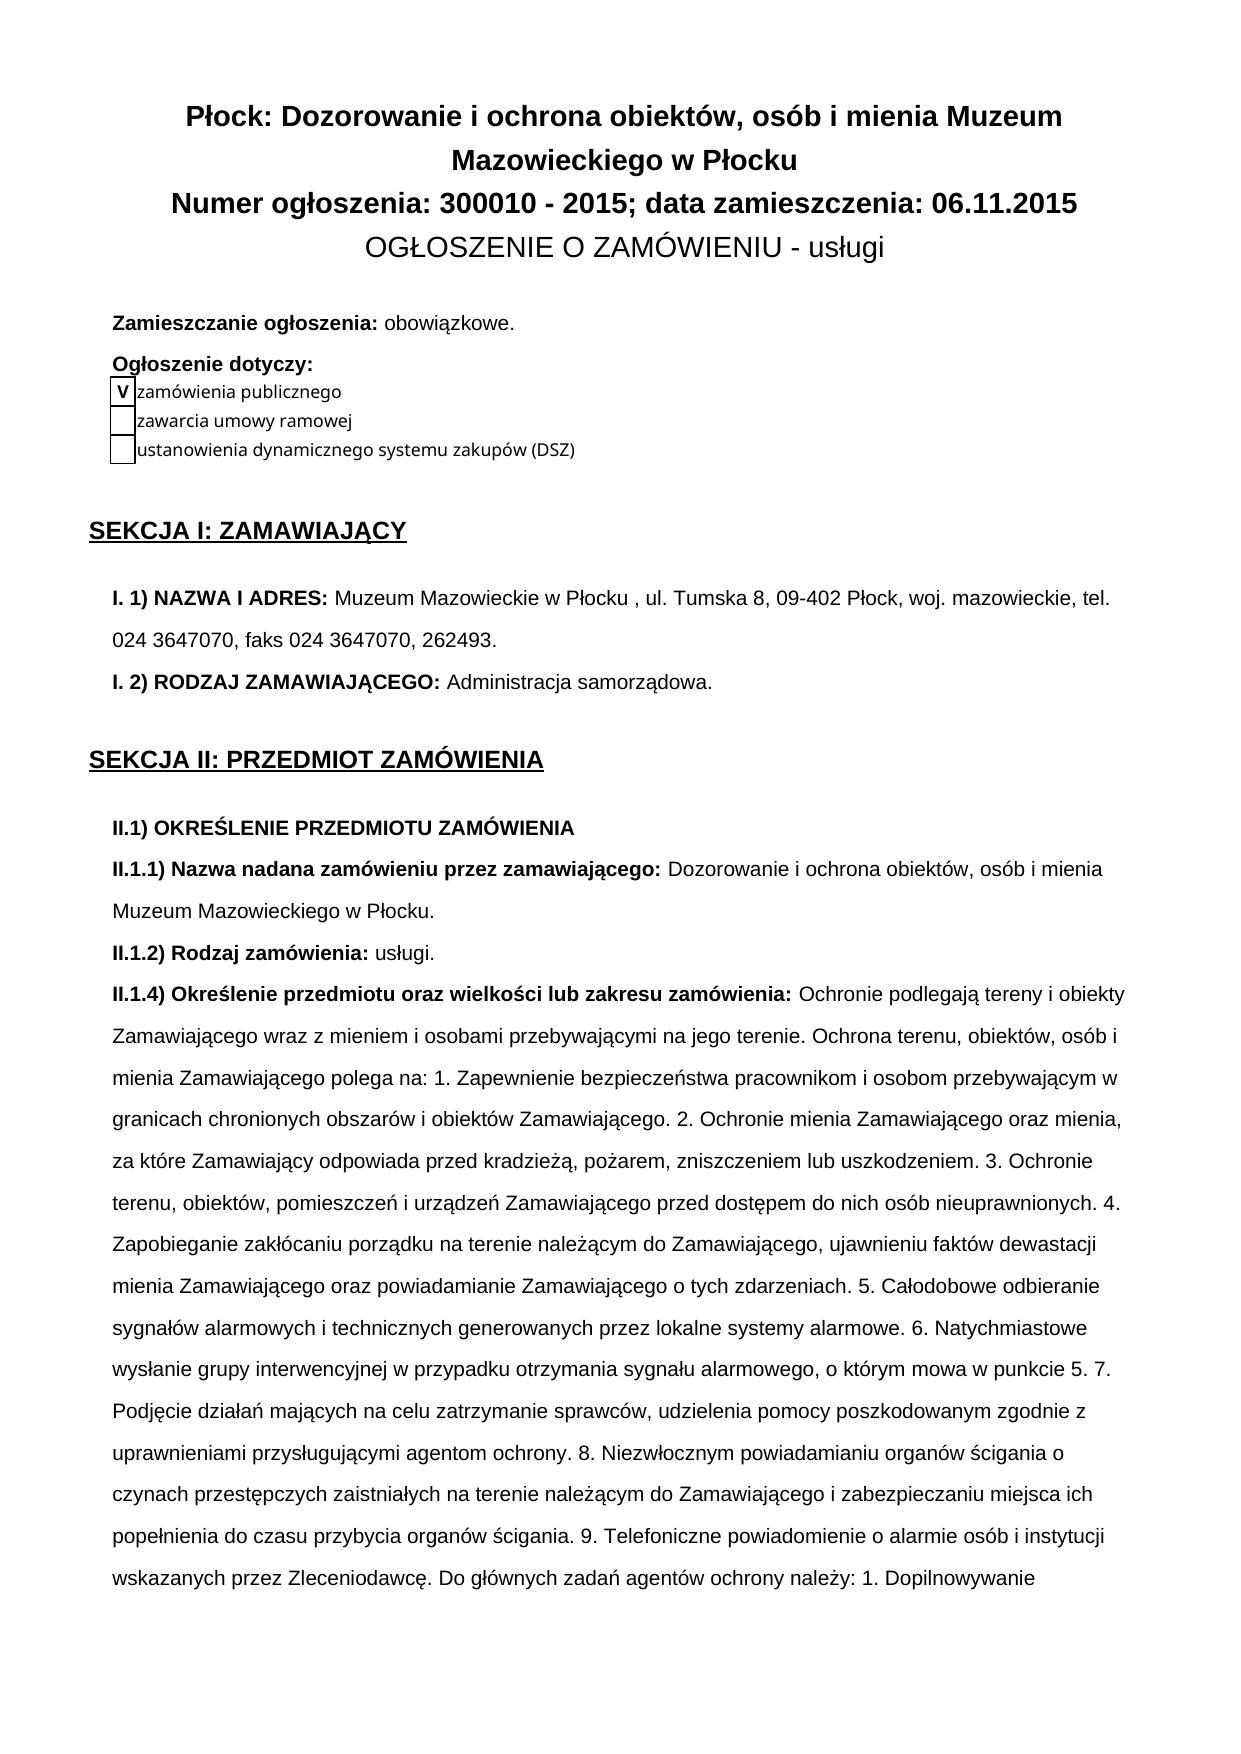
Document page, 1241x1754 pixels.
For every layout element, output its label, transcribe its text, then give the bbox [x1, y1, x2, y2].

table_header V [111, 378, 134, 405]
text II.1) OKREŚLENIE PRZEDMIOTU ZAMÓWIENIA [112, 798, 1137, 839]
text Ogłoszenie dotyczy: [112, 334, 1137, 376]
text I. 2) RODZAJ ZAMAWIAJĄCEGO: Administracja samorządowa. [112, 652, 1137, 693]
text Zamieszczanie ogłoszenia: obowiązkowe. [112, 293, 1137, 334]
text SEKCJA II: PRZEDMIOT ZAMÓWIENIA [89, 732, 1137, 774]
text I. 1) NAZWA I ADRES: Muzeum Mazowieckie w Płocku , ul. Tumska 8, 09-402 Płock, woj. mazowieckie, tel. 024 3647070, faks 024 3647070, 262493. [112, 568, 1137, 652]
text II.1.2) Rodzaj zamówienia: usługi. [112, 923, 1137, 964]
table_header zamówienia publicznego [136, 376, 619, 405]
text II.1.1) Nazwa nadana zamówieniu przez zamawiającego: Dozorowanie i ochrona obiektów, osób i mienia Muzeum Mazowieckiego w Płocku. [112, 839, 1137, 923]
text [112, 964, 1137, 1589]
table_cell zawarcia umowy ramowej [136, 405, 619, 434]
table_cell ustanowienia dynamicznego systemu zakupów (DSZ) [136, 434, 619, 463]
text SEKCJA I: ZAMAWIAJĄCY [89, 503, 1137, 545]
table_cell [111, 436, 134, 463]
table_cell [111, 407, 134, 434]
text Płock: Dozorowanie i ochrona obiektów, osób i mienia Muzeum Mazowieckiego w Płocku Numer ogłoszenia: 300010 - 2015; data zamieszczenia: 06.11.2015 OGŁOSZENIE O ZAMÓWIENIU - usługi [112, 89, 1137, 264]
